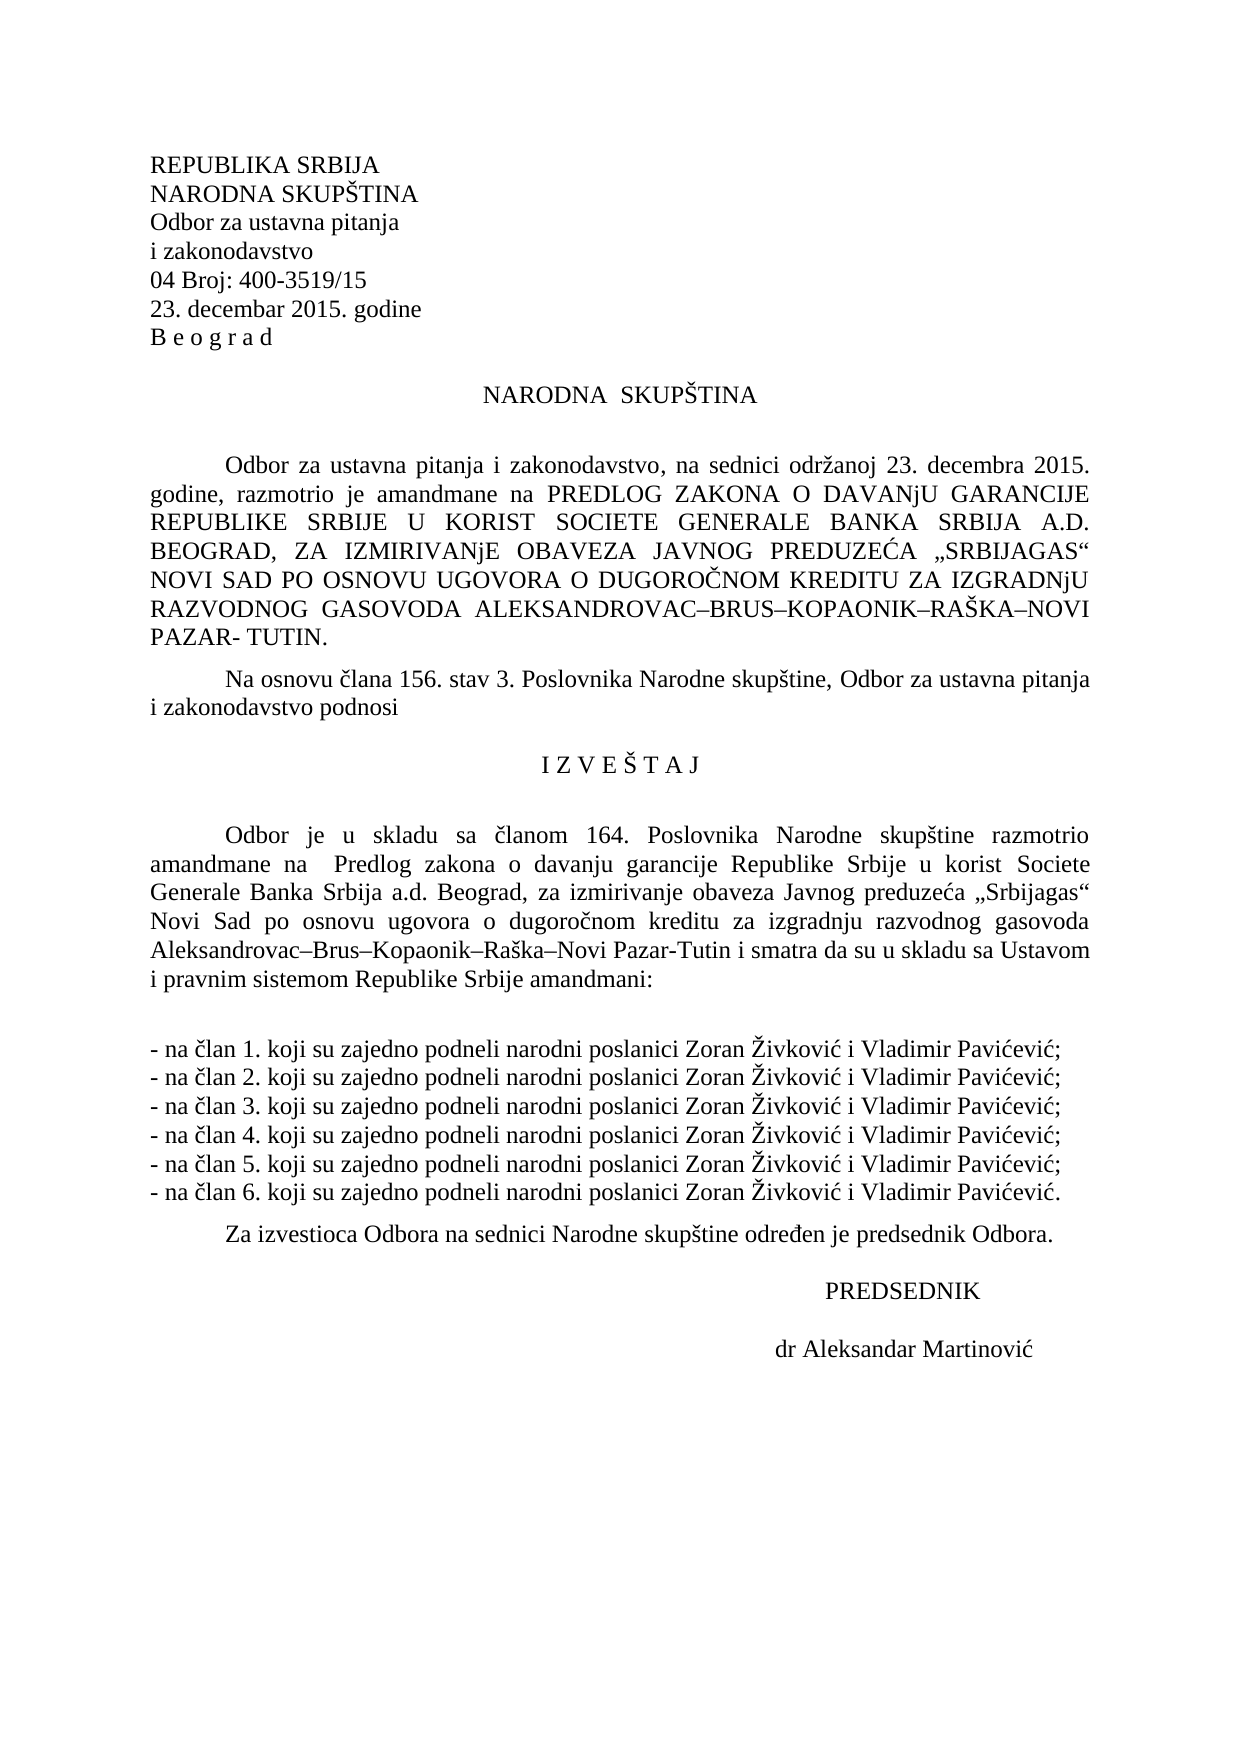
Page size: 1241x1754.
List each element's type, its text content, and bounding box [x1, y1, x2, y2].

text REPUBLIKA SRBIJA [150, 150, 1090, 179]
text - na član 5. koji su zajedno podneli narodni poslanici Zoran Živković i Vladimir Pavićević; [150, 1149, 1090, 1177]
text Odbor za ustavna pitanja [150, 207, 1090, 236]
text NARODNA SKUPŠTINA [150, 380, 1090, 409]
text i zakonodavstvo [150, 236, 1090, 265]
text - na član 1. koji su zajedno podneli narodni poslanici Zoran Živković i Vladimir Pavićević; [150, 1034, 1090, 1062]
text PREDSEDNIK [150, 1276, 1090, 1305]
text B e o g r a d [150, 322, 1090, 351]
text - na član 2. koji su zajedno podneli narodni poslanici Zoran Živković i Vladimir Pavićević; [150, 1062, 1090, 1091]
text - na član 6. koji su zajedno podneli narodni poslanici Zoran Živković i Vladimir Pavićević. [150, 1177, 1090, 1206]
text 04 Broj: 400-3519/15 [150, 265, 1090, 294]
text 23. decembar 2015. godine [150, 294, 1090, 322]
text - na član 4. koji su zajedno podneli narodni poslanici Zoran Živković i Vladimir Pavićević; [150, 1120, 1090, 1149]
text dr Aleksandar Martinović [150, 1334, 1090, 1362]
text - na član 3. koji su zajedno podneli narodni poslanici Zoran Živković i Vladimir Pavićević; [150, 1091, 1090, 1120]
text Na osnovu člana 156. stav 3. Poslovnika Narodne skupštine, Odbor za ustavna pitanja i zakonodavstvo podnosi [150, 664, 1090, 721]
text Odbor za ustavna pitanja i zakonodavstvo, na sednici održanoj 23. decembra 2015. godine, razmotrio je amandmane na PREDLOG ZAKONA O DAVANjU GARANCIJE REPUBLIKE SRBIJE U KORIST SOCIETE GENERALE BANKA SRBIJA A.D. BEOGRAD, ZA IZMIRIVANjE OBAVEZA JAVNOG PREDUZEĆA „SRBIJAGAS“ NOVI SAD PO OSNOVU UGOVORA O DUGOROČNOM KREDITU ZA IZGRADNjU RAZVODNOG GASOVODA ALEKSANDROVAC–BRUS–KOPAONIK–RAŠKA–NOVI PAZAR- TUTIN. [150, 450, 1090, 651]
text NARODNA SKUPŠTINA [150, 179, 1090, 207]
text I Z V E Š T A J [150, 750, 1090, 779]
text Za izvestioca Odbora na sednici Narodne skupštine određen je predsednik Odbora. [150, 1219, 1090, 1247]
text Odbor je u skladu sa članom 164. Poslovnika Narodne skupštine razmotrio amandmane na Predlog zakona o davanju garancije Republike Srbije u korist Societe Generale Banka Srbija a.d. Beograd, za izmirivanje obaveza Javnog preduzeća „Srbijagas“ Novi Sad po osnovu ugovora o dugoročnom kreditu za izgradnju razvodnog gasovoda Aleksandrovac–Brus–Kopaonik–Raška–Novi Pazar-Tutin i smatra da su u skladu sa Ustavom i pravnim sistemom Republike Srbije amandmani: [150, 820, 1090, 992]
